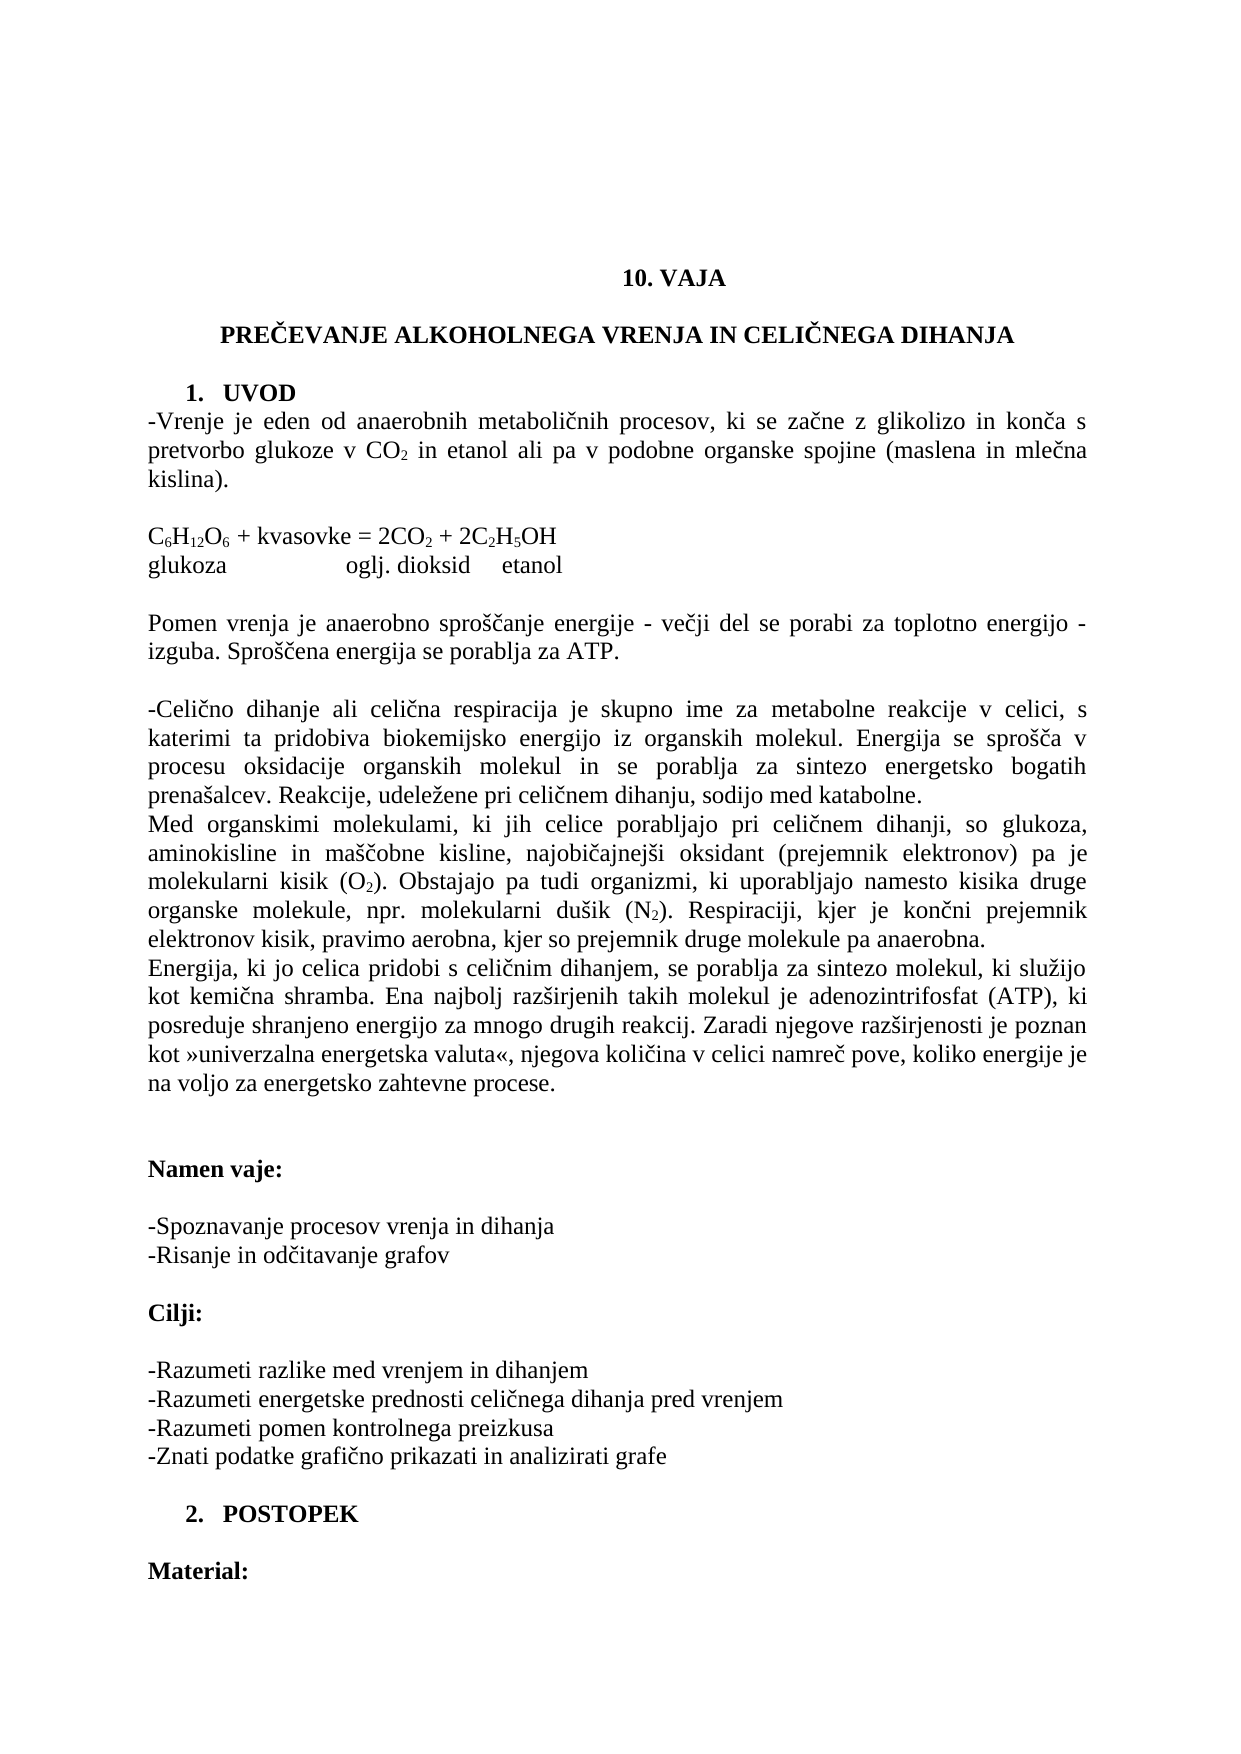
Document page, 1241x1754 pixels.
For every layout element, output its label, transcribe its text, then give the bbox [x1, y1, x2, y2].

text -Razumeti energetske prednosti celičnega dihanja pred vrenjem [148, 1384, 1087, 1413]
list UVOD [185, 378, 1087, 406]
text PREČEVANJE ALKOHOLNEGA VRENJA IN CELIČNEGA DIHANJA [148, 320, 1087, 349]
text Pomen vrenja je anaerobno sproščanje energije - večji del se porabi za toplotno energijo - izguba. Sproščena energija se porablja za ATP. [148, 608, 1087, 665]
text -Znati podatke grafično prikazati in analizirati grafe [148, 1441, 1087, 1470]
text C6H12O6 + kvasovke = 2CO2 + 2C2H5OH [148, 521, 1087, 550]
text -Risanje in odčitavanje grafov [148, 1240, 1087, 1269]
text -Razumeti pomen kontrolnega preizkusa [148, 1413, 1087, 1441]
list VAJA [260, 263, 1087, 291]
text -Vrenje je eden od anaerobnih metaboličnih procesov, ki se začne z glikolizo in konča s pretvorbo glukoze v CO2 in etanol ali pa v podobne organske spojine (maslena in mlečna kislina). [148, 406, 1087, 493]
text Med organskimi molekulami, ki jih celice porabljajo pri celičnem dihanji, so glukoza, aminokisline in maščobne kisline, najobičajnejši oksidant (prejemnik elektronov) pa je molekularni kisik (O2). Obstajajo pa tudi organizmi, ki uporabljajo namesto kisika druge organske molekule, npr. molekularni dušik (N2). Respiraciji, kjer je končni prejemnik elektronov kisik, pravimo aerobna, kjer so prejemnik druge molekule pa anaerobna. [148, 809, 1087, 953]
list POSTOPEK [185, 1499, 1087, 1528]
text -Spoznavanje procesov vrenja in dihanja [148, 1211, 1087, 1240]
text -Celično dihanje ali celična respiracija je skupno ime za metabolne reakcije v celici, s katerimi ta pridobiva biokemijsko energijo iz organskih molekul. Energija se sprošča v procesu oksidacije organskih molekul in se porablja za sintezo energetsko bogatih prenašalcev. Reakcije, udeležene pri celičnem dihanju, sodijo med katabolne. [148, 694, 1087, 809]
text Energija, ki jo celica pridobi s celičnim dihanjem, se porablja za sintezo molekul, ki služijo kot kemična shramba. Ena najbolj razširjenih takih molekul je adenozintrifosfat (ATP), ki posreduje shranjeno energijo za mnogo drugih reakcij. Zaradi njegove razširjenosti je poznan kot »univerzalna energetska valuta«, njegova količina v celici namreč pove, koliko energije je na voljo za energetsko zahtevne procese. [148, 953, 1087, 1096]
text glukoza oglj. dioksid etanol [148, 550, 1087, 579]
text Namen vaje: [148, 1154, 1087, 1183]
text Cilji: [148, 1298, 1087, 1326]
text Material: [148, 1556, 1087, 1585]
text -Razumeti razlike med vrenjem in dihanjem [148, 1355, 1087, 1384]
